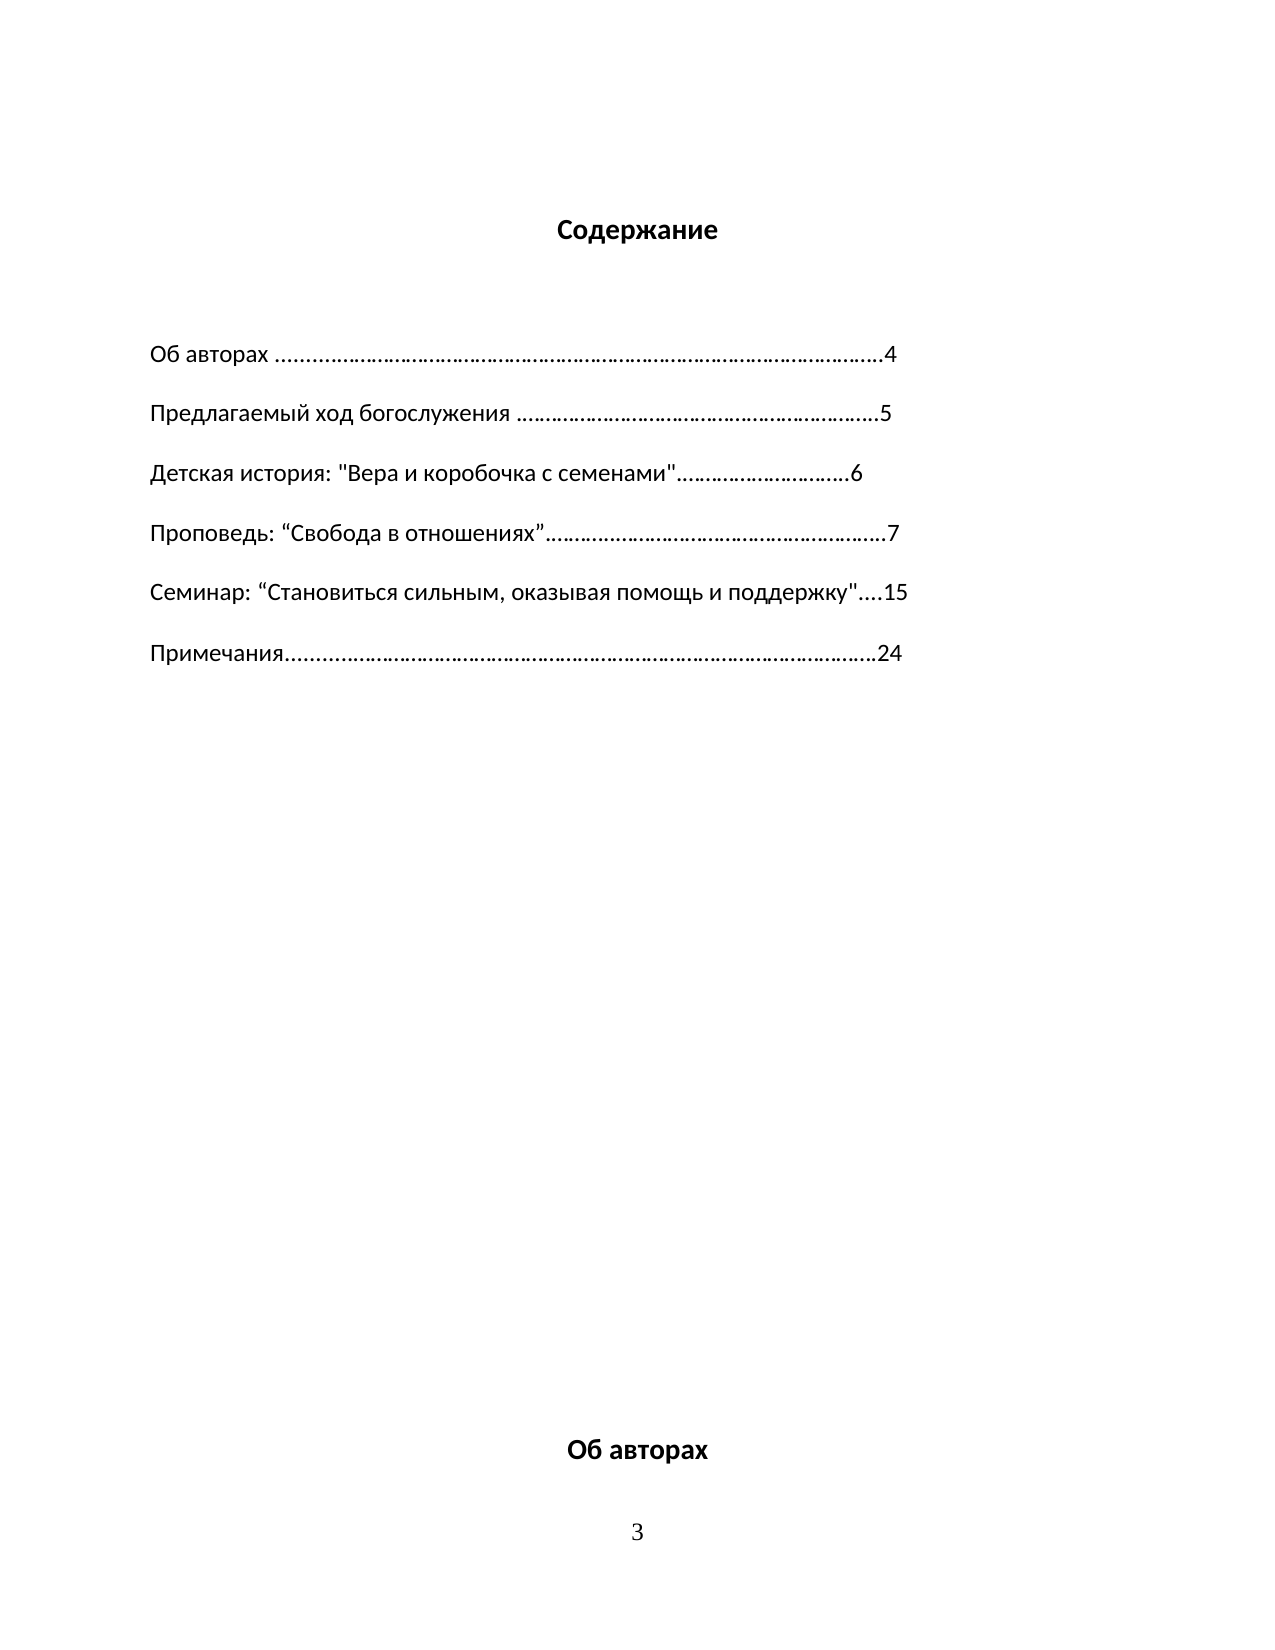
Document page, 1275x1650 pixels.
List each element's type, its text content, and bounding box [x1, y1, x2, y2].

text Об авторах [150, 1431, 1125, 1467]
text Предлагаемый ход богослужения .……………………………………………………..5 [150, 397, 1125, 457]
text Семинар: “Становиться сильным, оказывая помощь и поддержку"....15 [150, 576, 1125, 607]
text Содержание [150, 211, 1125, 247]
text Детская история: "Вера и коробочка с семенами".………………………..6 [150, 457, 1125, 517]
text Примечания...........……………………………………………………………………………….24 [150, 637, 1125, 668]
text Об авторах ..........…………………………………………………………………………………..4 [150, 338, 1125, 397]
text Проповедь: “Свобода в отношениях”.………..………………………………………..7 [150, 517, 1125, 576]
